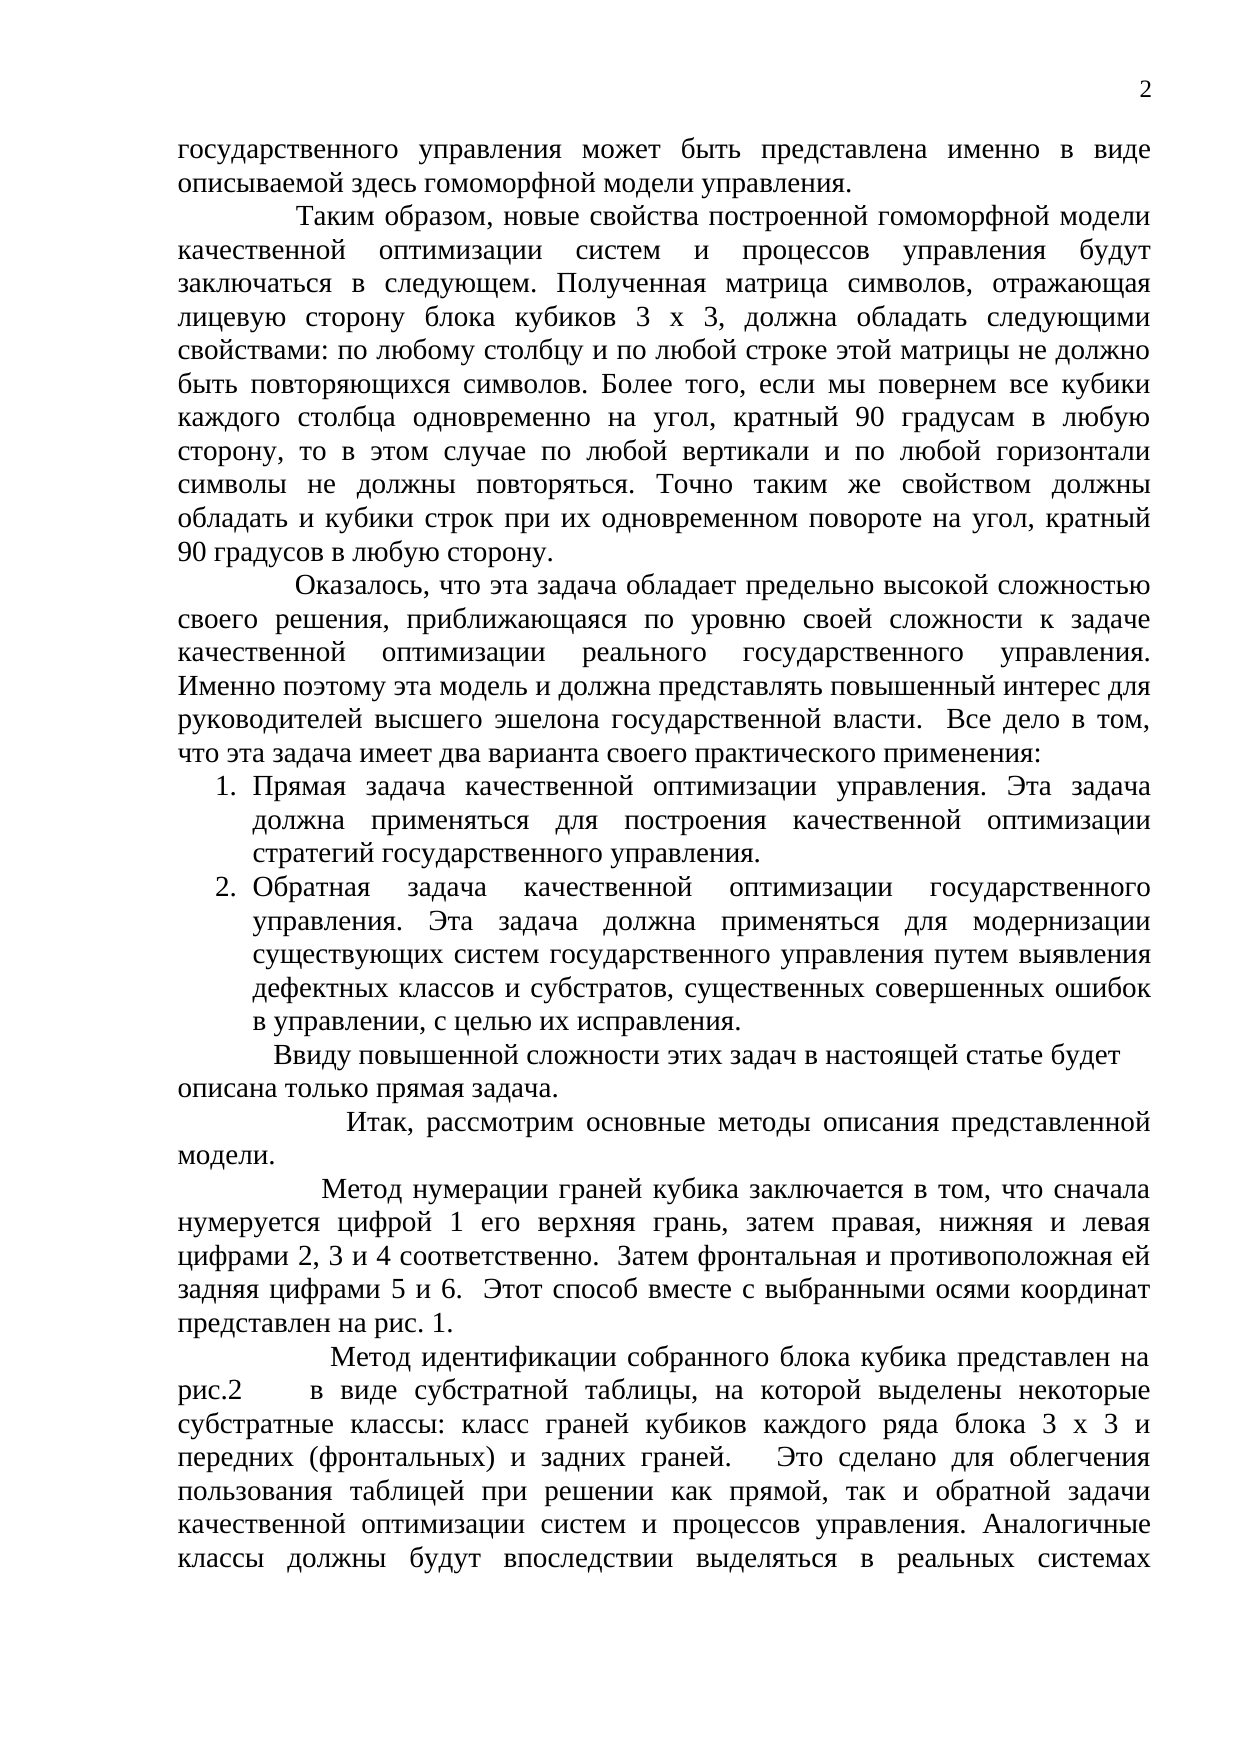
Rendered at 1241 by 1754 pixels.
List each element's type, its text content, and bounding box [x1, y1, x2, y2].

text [177, 131, 1152, 198]
text Таким образом, новые свойства построенной гомоморфной модели качественной оптимизации систем и процессов управления будут заключаться в следующем. Полученная матрица символов, отражающая лицевую сторону блока кубиков 3 х 3, должна обладать следующими свойствами: по любому столбцу и по любой строке этой матрицы не должно быть повторяющихся символов. Более того, если мы повернем все кубики каждого столбца одновременно на угол, кратный 90 градусам в любую сторону, то в этом случае по любой вертикали и по любой горизонтали символы не должны повторяться. Точно таким же свойством должны обладать и кубики строк при их одновременном повороте на угол, кратный 90 градусов в любую сторону. [177, 198, 1152, 567]
text Оказалось, что эта задача обладает предельно высокой сложностью своего решения, приближающаяся по уровню своей сложности к задаче качественной оптимизации реального государственного управления. Именно поэтому эта модель и должна представлять повышенный интерес для руководителей высшего эшелона государственной власти. Все дело в том, что эта задача имеет два варианта своего практического применения: [177, 567, 1152, 768]
text Метод нумерации граней кубика заключается в том, что сначала нумеруется цифрой 1 его верхняя грань, затем правая, нижняя и левая цифрами 2, 3 и 4 соответственно. Затем фронтальная и противоположная ей задняя цифрами 5 и 6. Этот способ вместе с выбранными осями координат представлен на рис. 1. [177, 1171, 1152, 1339]
list Прямая задача качественной оптимизации управления. Эта задача должна применяться для построения качественной оптимизации стратегий государственного управления. [215, 768, 1152, 869]
list Обратная задача качественной оптимизации государственного управления. Эта задача должна применяться для модернизации существующих систем государственного управления путем выявления дефектных классов и субстратов, существенных совершенных ошибок в управлении, с целью их исправления. [215, 869, 1152, 1037]
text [177, 1339, 1152, 1573]
text описана только прямая задача. [177, 1070, 1152, 1104]
text Итак, рассмотрим основные методы описания представленной модели. [177, 1104, 1152, 1171]
text Ввиду повышенной сложности этих задач в настоящей статье будет [215, 1037, 1152, 1070]
